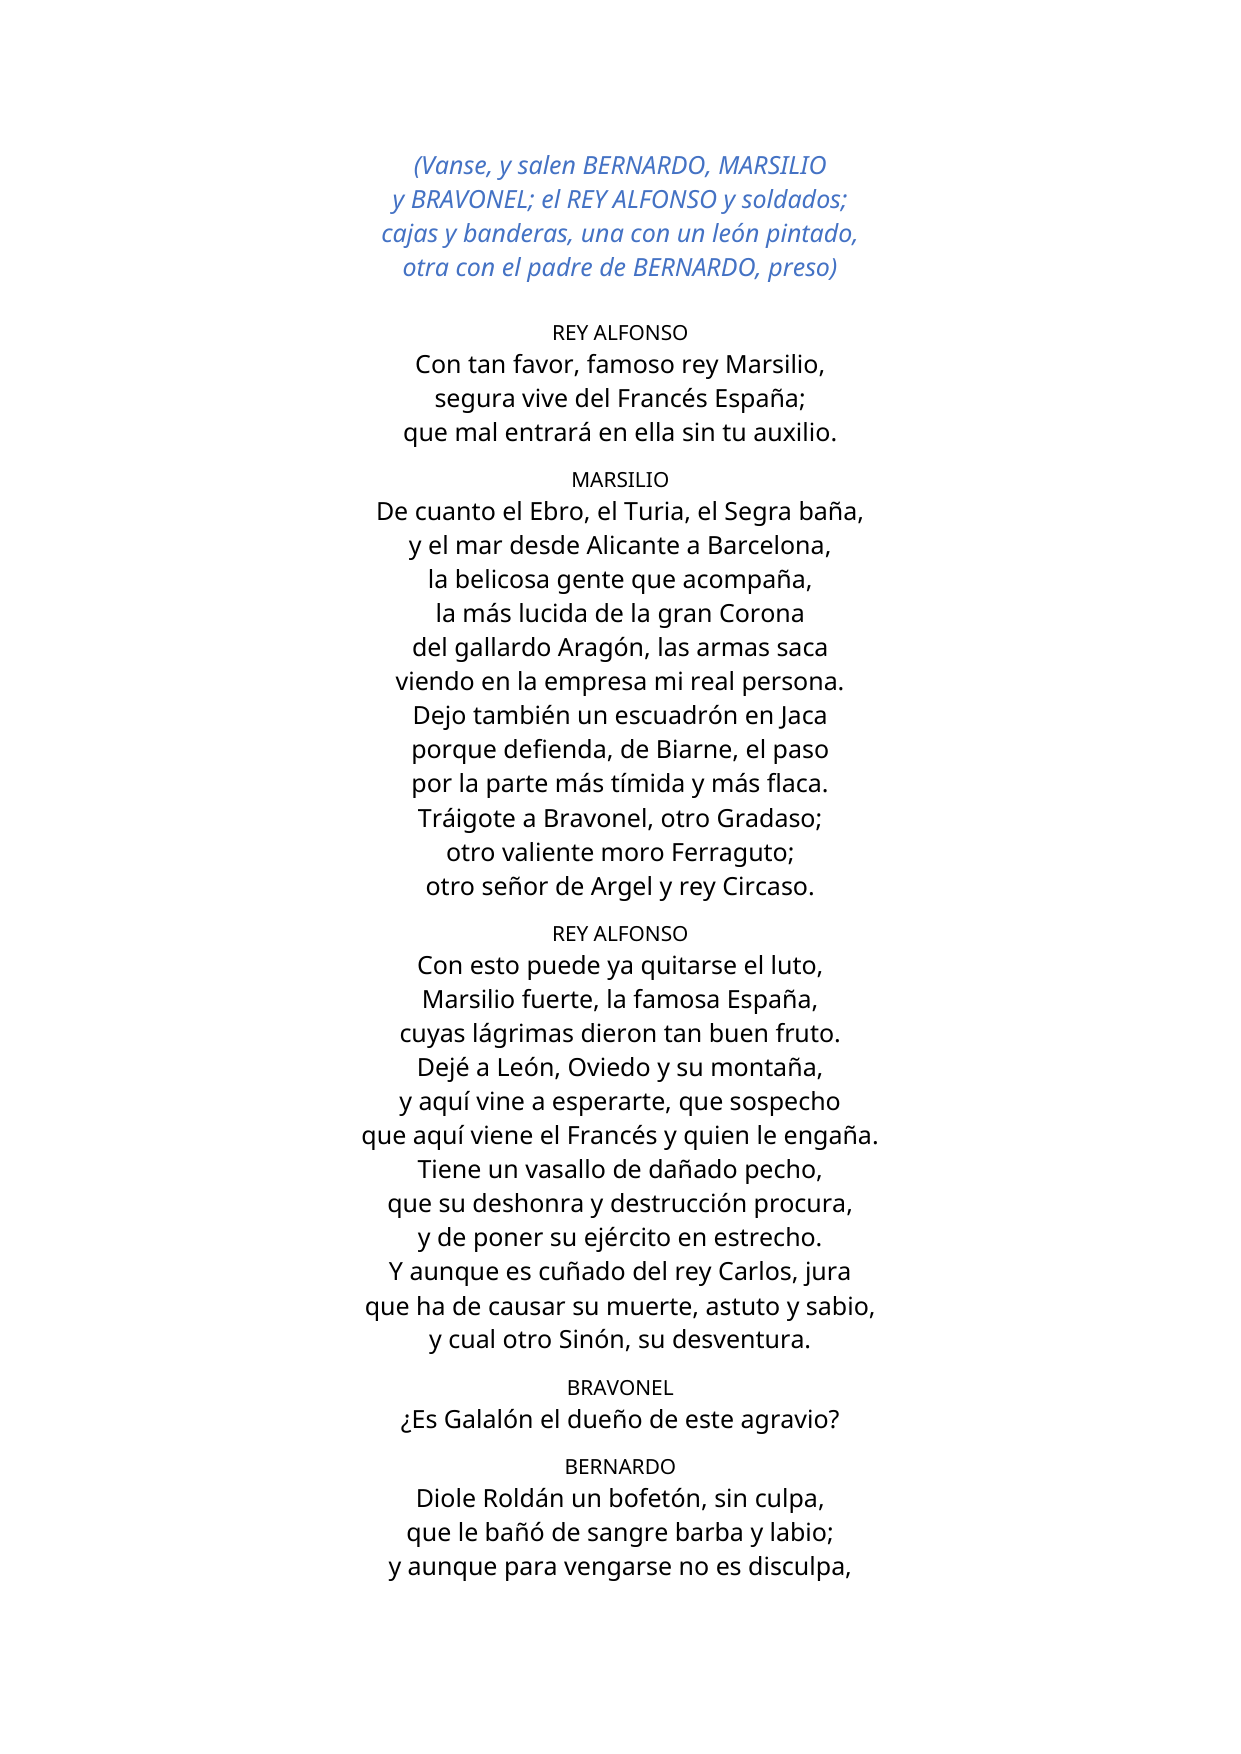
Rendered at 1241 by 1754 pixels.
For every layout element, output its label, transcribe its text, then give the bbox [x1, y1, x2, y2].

text Tráigote a Bravonel, otro Gradaso; [177, 800, 1063, 834]
text ¿Es Galalón el dueño de este agravio? [177, 1401, 1063, 1435]
text cuyas lágrimas dieron tan buen fruto. [177, 1016, 1063, 1050]
text del gallardo Aragón, las armas saca [177, 630, 1063, 664]
text Dejé a León, Oviedo y su montaña, [177, 1050, 1063, 1084]
text y aunque para vengarse no es disculpa, [177, 1549, 1063, 1583]
text De cuanto el Ebro, el Turia, el Segra baña, [177, 494, 1063, 528]
text BRAVONEL [177, 1373, 1063, 1401]
text MARSILIO [177, 465, 1063, 494]
text la belicosa gente que acompaña, [177, 562, 1063, 596]
text que aquí viene el Francés y quien le engaña. [177, 1118, 1063, 1152]
text que su deshonra y destrucción procura, [177, 1186, 1063, 1220]
text BERNARDO [177, 1452, 1063, 1481]
text Tiene un vasallo de dañado pecho, [177, 1152, 1063, 1186]
text por la parte más tímida y más flaca. [177, 766, 1063, 800]
text otro señor de Argel y rey Circaso. [177, 868, 1063, 902]
text la más lucida de la gran Corona [177, 596, 1063, 630]
text Dejo también un escuadrón en Jaca [177, 698, 1063, 732]
text porque defienda, de Biarne, el paso [177, 732, 1063, 766]
text Diole Roldán un bofetón, sin culpa, [177, 1481, 1063, 1514]
text Con tan favor, famoso rey Marsilio, [177, 346, 1063, 380]
text y cual otro Sinón, su desventura. [177, 1322, 1063, 1356]
text Con esto puede ya quitarse el luto, [177, 947, 1063, 982]
text y aquí vine a esperarte, que sospecho [177, 1084, 1063, 1118]
text y el mar desde Alicante a Barcelona, [177, 528, 1063, 562]
text Y aunque es cuñado del rey Carlos, jura [177, 1254, 1063, 1288]
text REY ALFONSO [177, 919, 1063, 947]
text y de poner su ejército en estrecho. [177, 1220, 1063, 1254]
text que ha de causar su muerte, astuto y sabio, [177, 1288, 1063, 1322]
text (Vanse, y salen BERNARDO, MARSILIO y BRAVONEL; el REY ALFONSO y soldados; cajas y banderas, una con un león pintado, otra con el padre de BERNARDO, preso) [177, 148, 1063, 284]
text viendo en la empresa mi real persona. [177, 664, 1063, 698]
text REY ALFONSO [177, 318, 1063, 346]
text Marsilio fuerte, la famosa España, [177, 982, 1063, 1016]
text otro valiente moro Ferraguto; [177, 834, 1063, 868]
text segura vive del Francés España; [177, 380, 1063, 414]
text que le bañó de sangre barba y labio; [177, 1514, 1063, 1549]
text que mal entrará en ella sin tu auxilio. [177, 414, 1063, 448]
